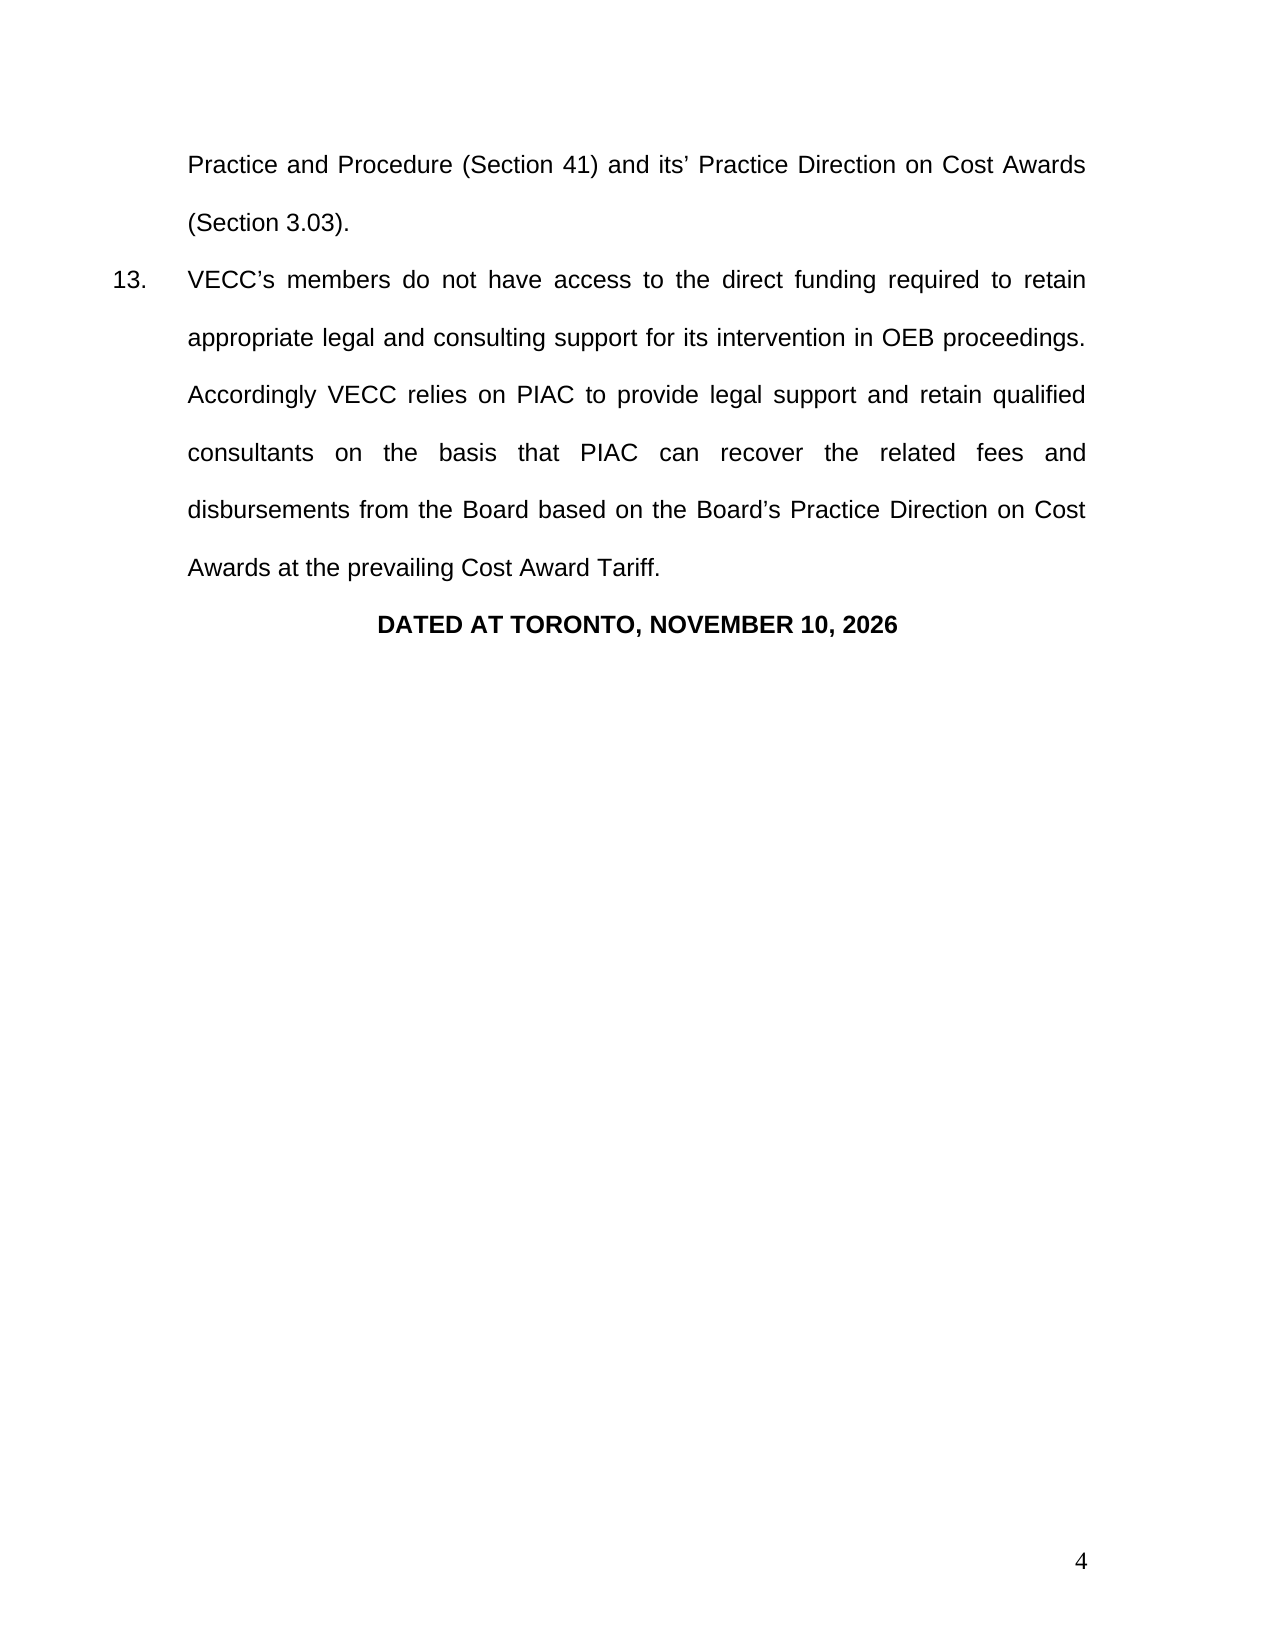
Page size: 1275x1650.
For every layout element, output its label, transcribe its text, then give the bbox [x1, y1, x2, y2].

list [112, 150, 1087, 236]
text Dated at toronto, July 27, 2012 [187, 610, 1087, 639]
list VECC’s members do not have access to the direct funding required to retain appropriate legal and consulting support for its intervention in OEB proceedings. Accordingly VECC relies on PIAC to provide legal support and retain qualified consultants on the basis that PIAC can recover the related fees and disbursements from the Board based on the Board’s Practice Direction on Cost Awards at the prevailing Cost Award Tariff. [112, 265, 1087, 581]
